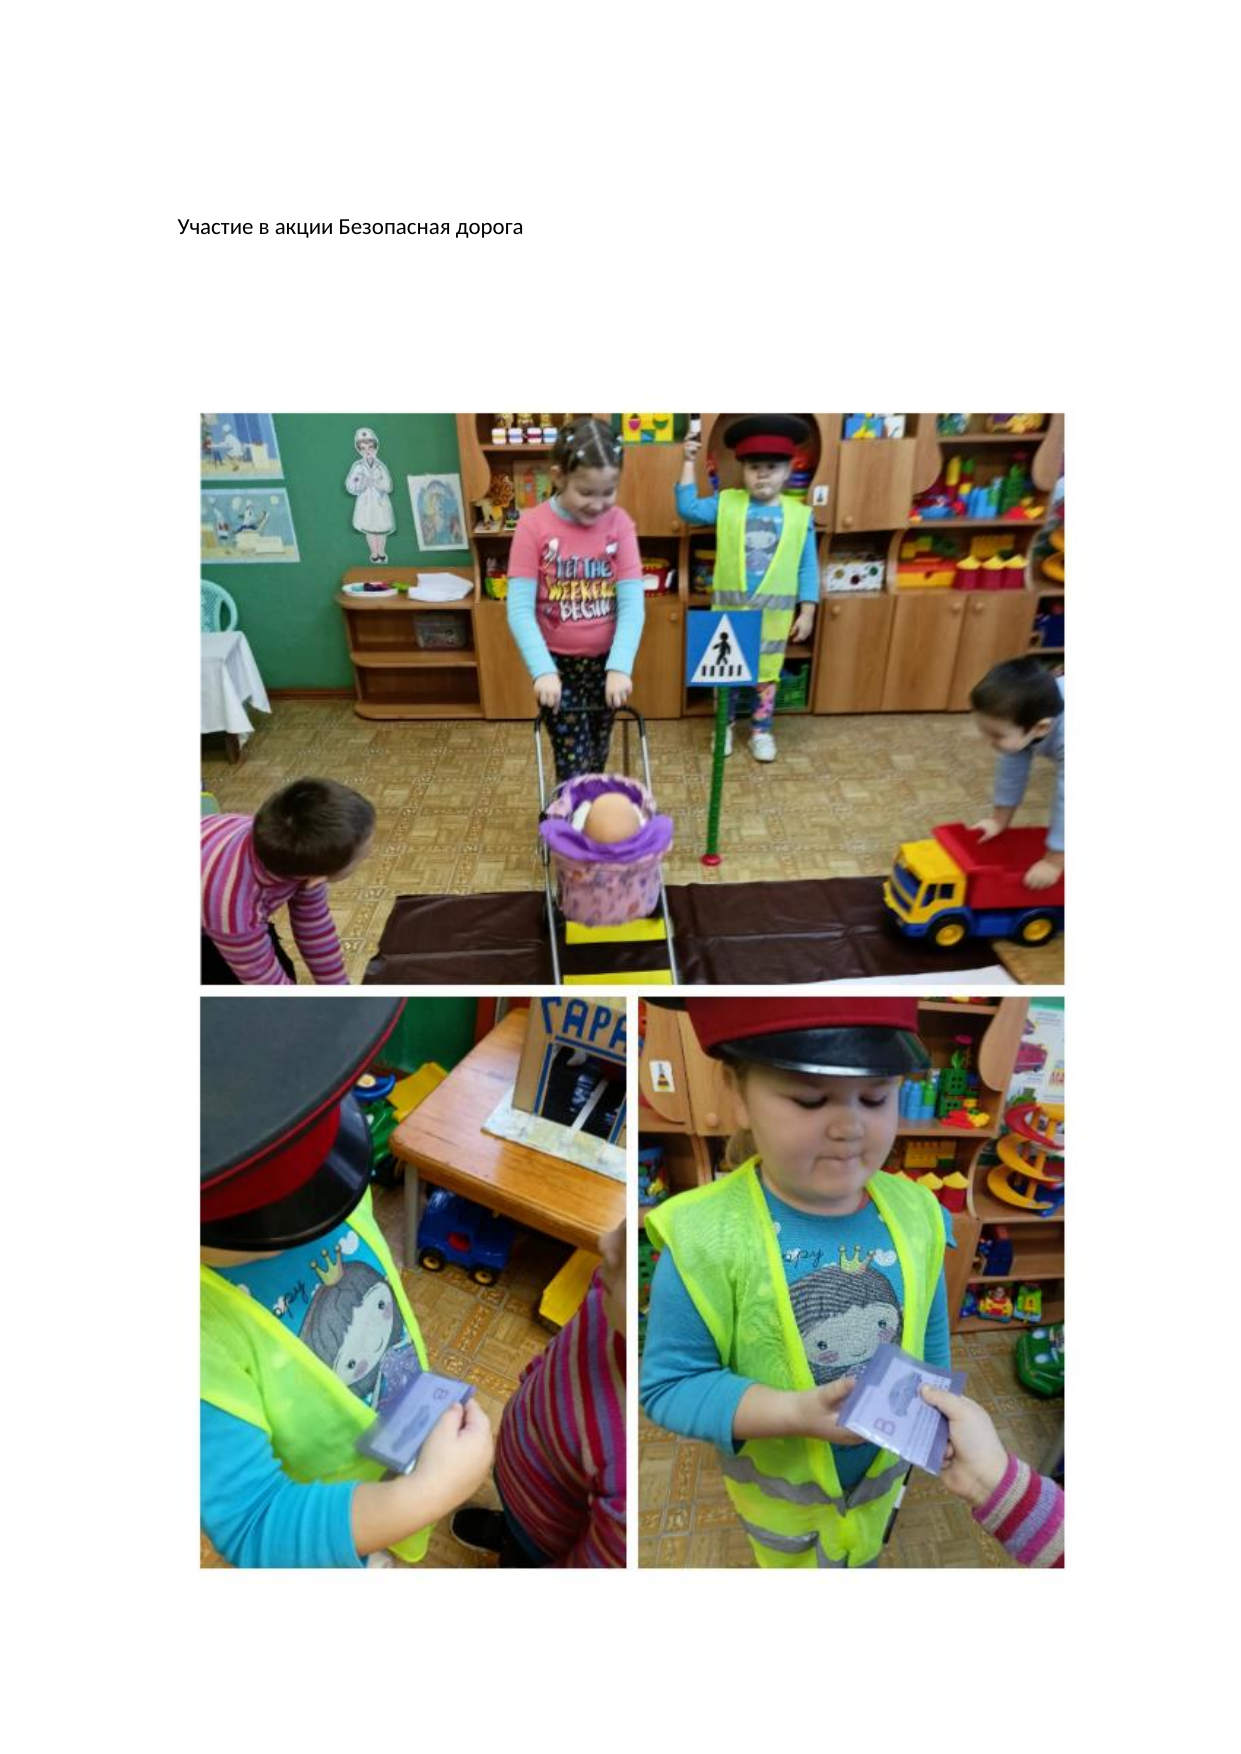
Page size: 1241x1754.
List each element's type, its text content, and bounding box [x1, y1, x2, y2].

picture [177, 390, 1088, 1592]
text Участие в акции Безопасная дорога [177, 212, 1152, 240]
